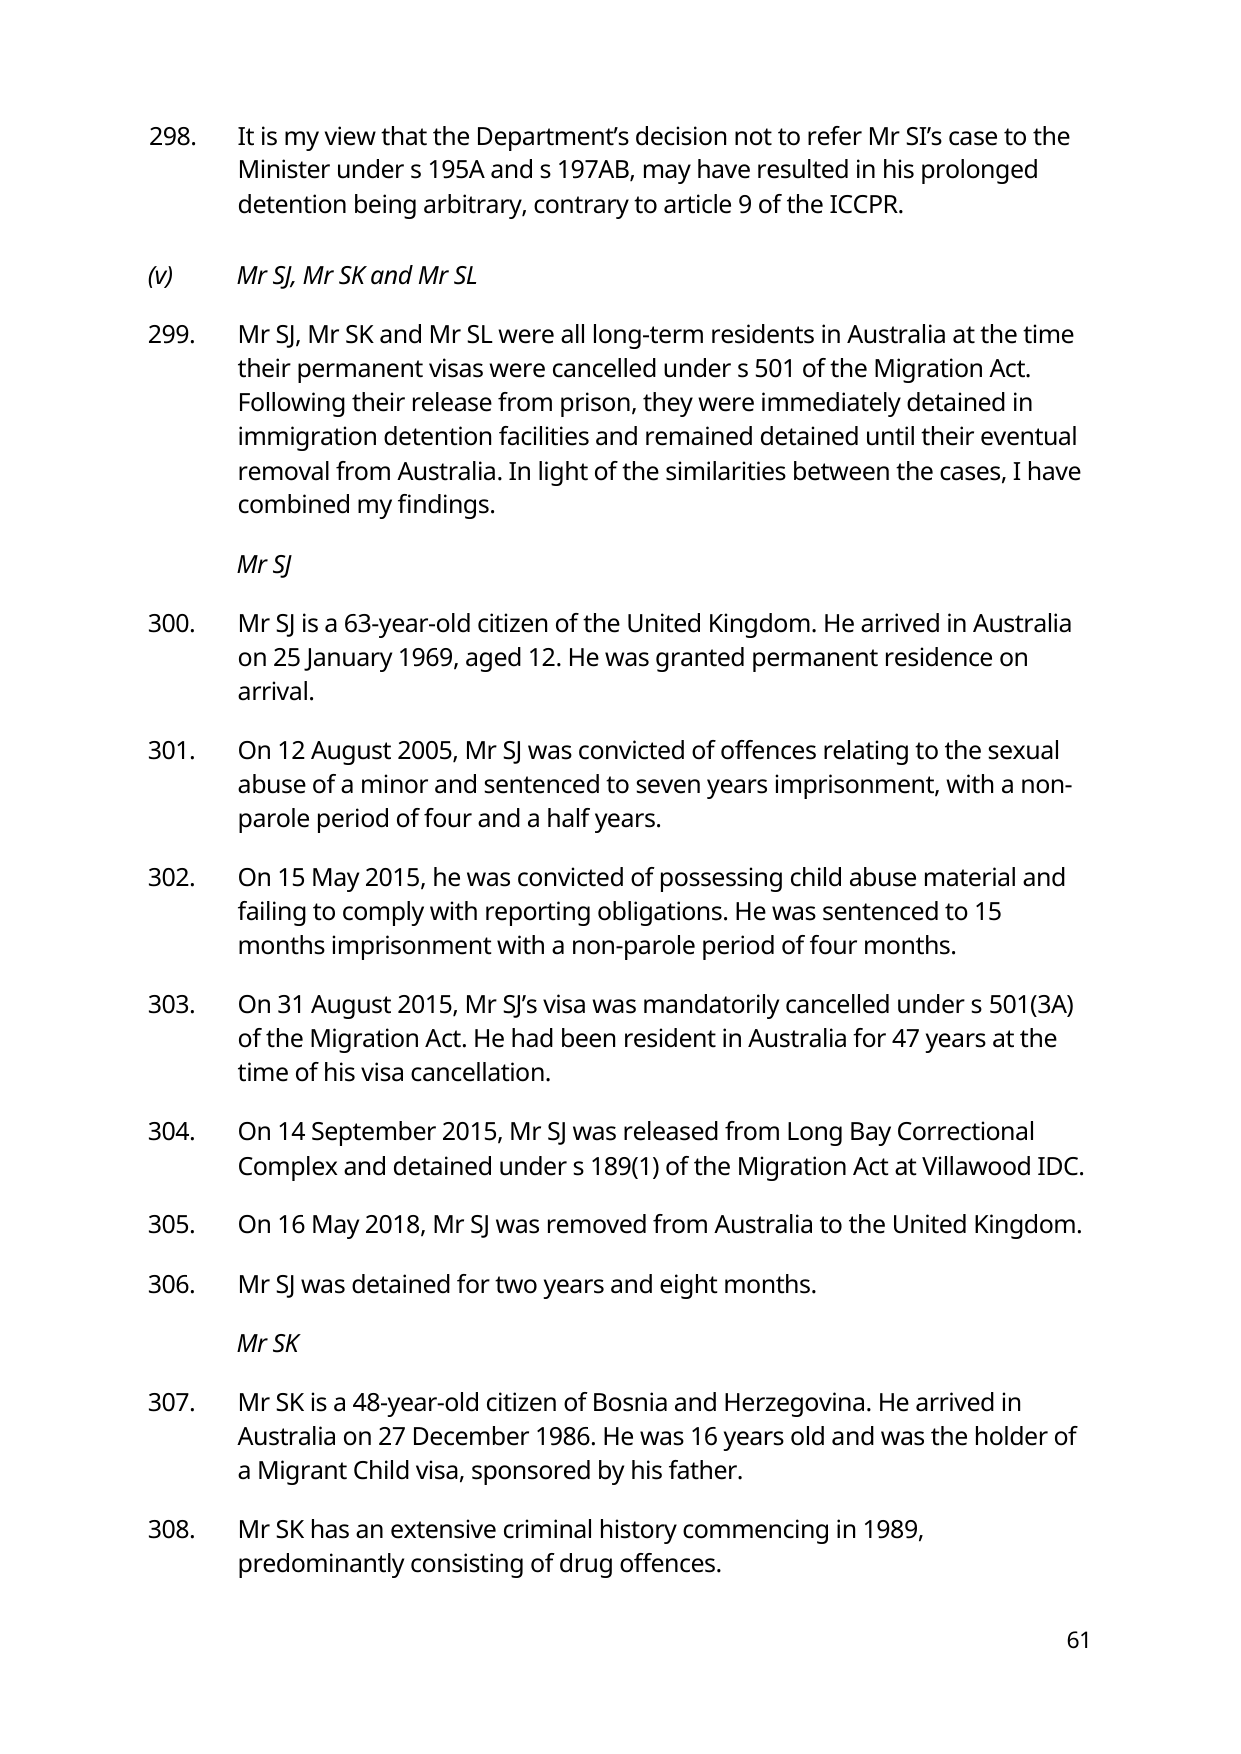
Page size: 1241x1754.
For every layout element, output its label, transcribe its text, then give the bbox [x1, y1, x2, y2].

list Mr SJ was detained for two years and eight months. [148, 1266, 1092, 1300]
text Mr SK [236, 1325, 1092, 1359]
list Mr SJ is a 63-year-old citizen of the United Kingdom. He arrived in Australia on 25 January 1969, aged 12. He was granted permanent residence on arrival. [148, 605, 1092, 707]
list Mr SJ, Mr SK and Mr SL were all long-term residents in Australia at the time their permanent visas were cancelled under s 501 of the Migration Act. Following their release from prison, they were immediately detained in immigration detention facilities and remained detained until their eventual removal from Australia. In light of the similarities between the cases, I have combined my findings. [148, 317, 1092, 521]
list Mr SJ, Mr SK and Mr SL [148, 258, 1092, 292]
list On 14 September 2015, Mr SJ was released from Long Bay Correctional Complex and detained under s 189(1) of the Migration Act at Villawood IDC. [148, 1114, 1092, 1182]
list On 12 August 2005, Mr SJ was convicted of offences relating to the sexual abuse of a minor and sentenced to seven years imprisonment, with a non-parole period of four and a half years. [148, 732, 1092, 835]
list Mr SK is a 48-year-old citizen of Bosnia and Herzegovina. He arrived in Australia on 27 December 1986. He was 16 years old and was the holder of a Migrant Child visa, sponsored by his father. [148, 1384, 1092, 1487]
list Mr SK has an extensive criminal history commencing in 1989, predominantly consisting of drug offences. [148, 1512, 1092, 1580]
list On 16 May 2018, Mr SJ was removed from Australia to the United Kingdom. [148, 1207, 1092, 1241]
list On 15 May 2015, he was convicted of possessing child abuse material and failing to comply with reporting obligations. He was sentenced to 15 months imprisonment with a non-parole period of four months. [148, 860, 1092, 962]
list It is my view that the Department’s decision not to refer Mr SI’s case to the Minister under s 195A and s 197AB, may have resulted in his prolonged detention being arbitrary, contrary to article 9 of the ICCPR. [149, 118, 1092, 220]
list On 31 August 2015, Mr SJ’s visa was mandatorily cancelled under s 501(3A) of the Migration Act. He had been resident in Australia for 47 years at the time of his visa cancellation. [148, 987, 1092, 1089]
text Mr SJ [236, 546, 1092, 580]
